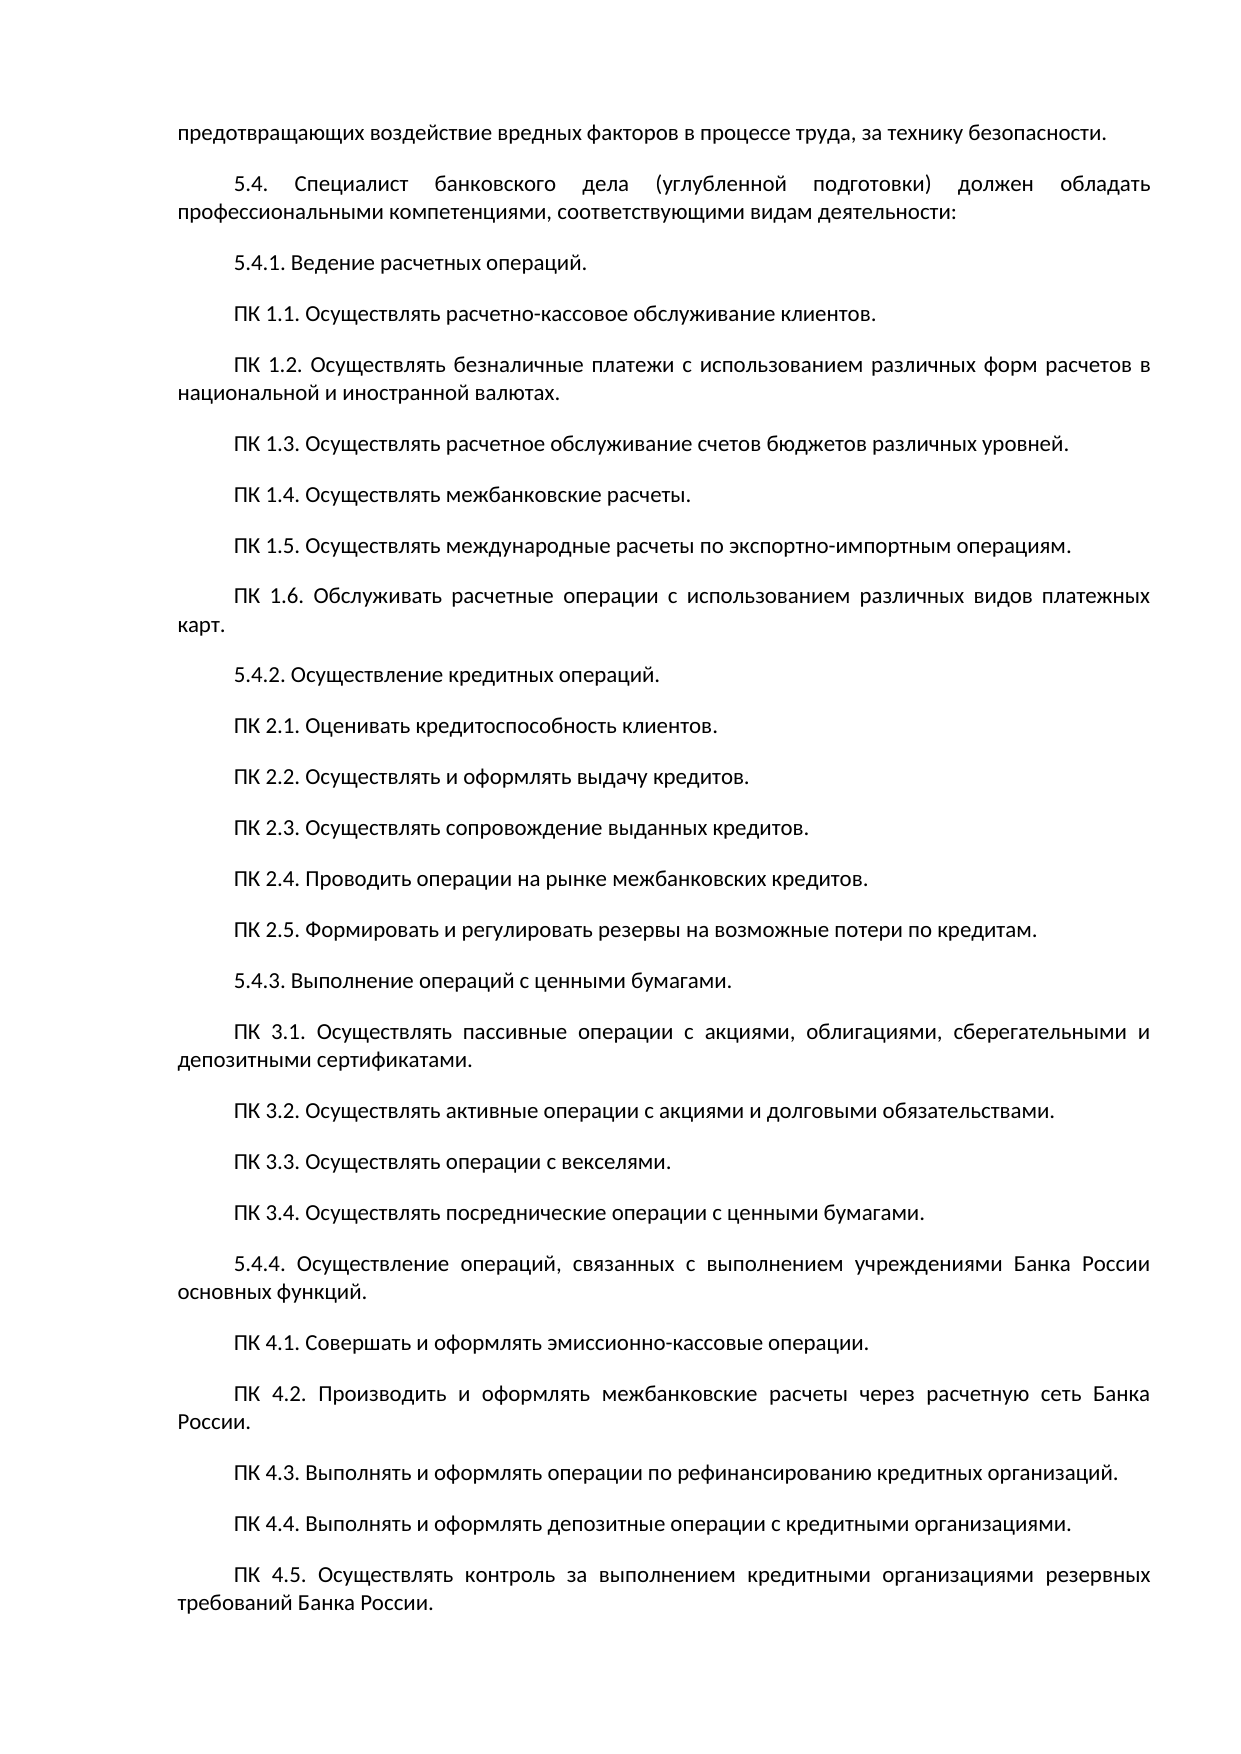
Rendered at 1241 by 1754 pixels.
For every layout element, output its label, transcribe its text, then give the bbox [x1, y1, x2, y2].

text ПК 3.2. Осуществлять активные операции с акциями и долговыми обязательствами. [177, 1096, 1152, 1124]
text ПК 4.4. Выполнять и оформлять депозитные операции с кредитными организациями. [177, 1509, 1152, 1537]
text ПК 2.4. Проводить операции на рынке межбанковских кредитов. [177, 864, 1152, 892]
text ПК 1.4. Осуществлять межбанковские расчеты. [177, 480, 1152, 508]
text 5.4.4. Осуществление операций, связанных с выполнением учреждениями Банка России основных функций. [177, 1249, 1152, 1305]
text ПК 3.3. Осуществлять операции с векселями. [177, 1147, 1152, 1175]
text 5.4. Специалист банковского дела (углубленной подготовки) должен обладать профессиональными компетенциями, соответствующими видам деятельности: [177, 169, 1152, 225]
text ПК 4.5. Осуществлять контроль за выполнением кредитными организациями резервных требований Банка России. [177, 1560, 1152, 1616]
text ПК 1.1. Осуществлять расчетно-кассовое обслуживание клиентов. [177, 299, 1152, 327]
text ПК 1.2. Осуществлять безналичные платежи с использованием различных форм расчетов в национальной и иностранной валютах. [177, 350, 1152, 406]
text ПК 2.5. Формировать и регулировать резервы на возможные потери по кредитам. [177, 915, 1152, 943]
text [177, 118, 1152, 146]
text 5.4.1. Ведение расчетных операций. [177, 248, 1152, 276]
text ПК 4.2. Производить и оформлять межбанковские расчеты через расчетную сеть Банка России. [177, 1379, 1152, 1435]
text ПК 1.5. Осуществлять международные расчеты по экспортно-импортным операциям. [177, 531, 1152, 559]
text ПК 2.1. Оценивать кредитоспособность клиентов. [177, 712, 1152, 739]
text ПК 1.6. Обслуживать расчетные операции с использованием различных видов платежных карт. [177, 582, 1152, 638]
text ПК 4.3. Выполнять и оформлять операции по рефинансированию кредитных организаций. [177, 1458, 1152, 1486]
text ПК 3.4. Осуществлять посреднические операции с ценными бумагами. [177, 1198, 1152, 1226]
text ПК 1.3. Осуществлять расчетное обслуживание счетов бюджетов различных уровней. [177, 429, 1152, 457]
text ПК 2.2. Осуществлять и оформлять выдачу кредитов. [177, 762, 1152, 791]
text ПК 3.1. Осуществлять пассивные операции с акциями, облигациями, сберегательными и депозитными сертификатами. [177, 1017, 1152, 1073]
text 5.4.3. Выполнение операций с ценными бумагами. [177, 966, 1152, 994]
text 5.4.2. Осуществление кредитных операций. [177, 661, 1152, 689]
text ПК 2.3. Осуществлять сопровождение выданных кредитов. [177, 813, 1152, 841]
text ПК 4.1. Совершать и оформлять эмиссионно-кассовые операции. [177, 1328, 1152, 1356]
